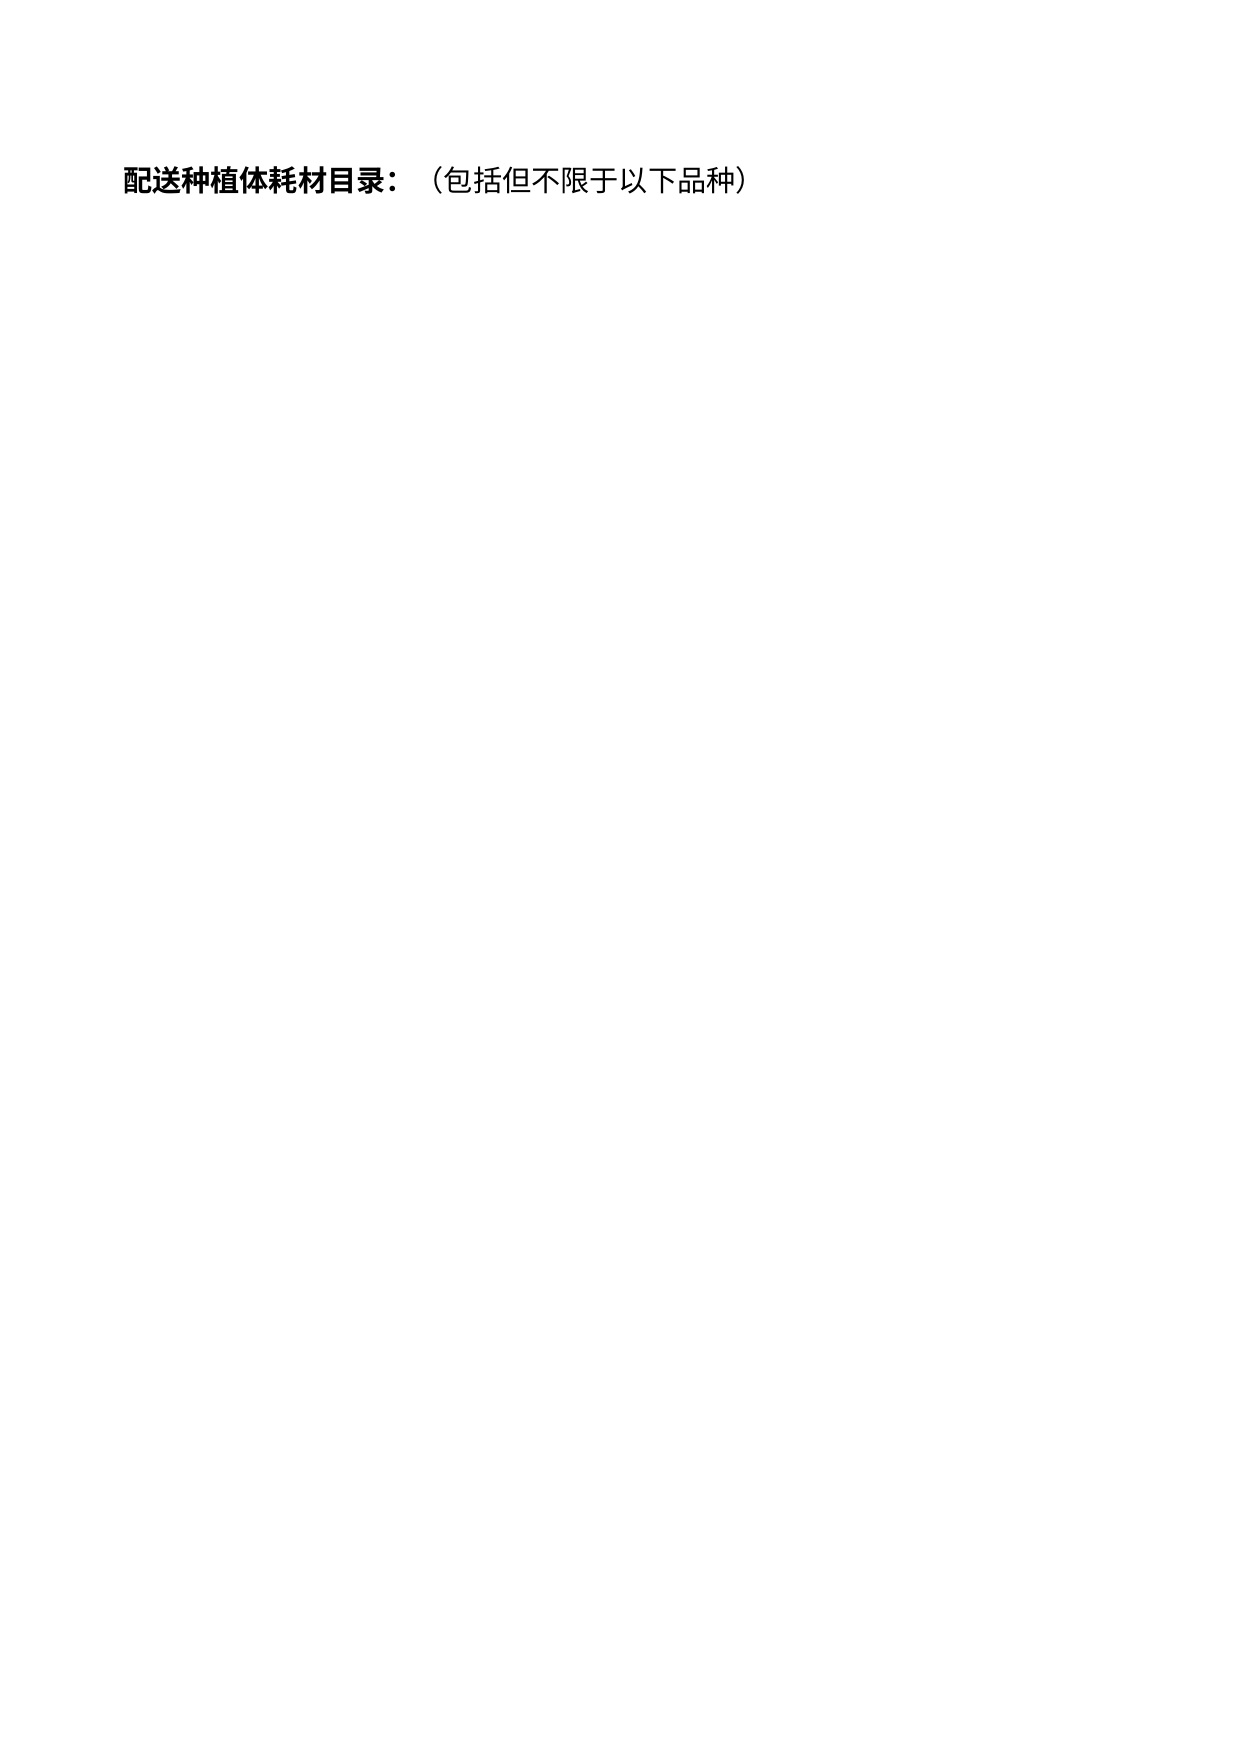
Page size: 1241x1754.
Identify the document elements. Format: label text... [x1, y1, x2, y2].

text 配送种植体耗材目录：（包括但不限于以下品种） [123, 146, 1117, 211]
